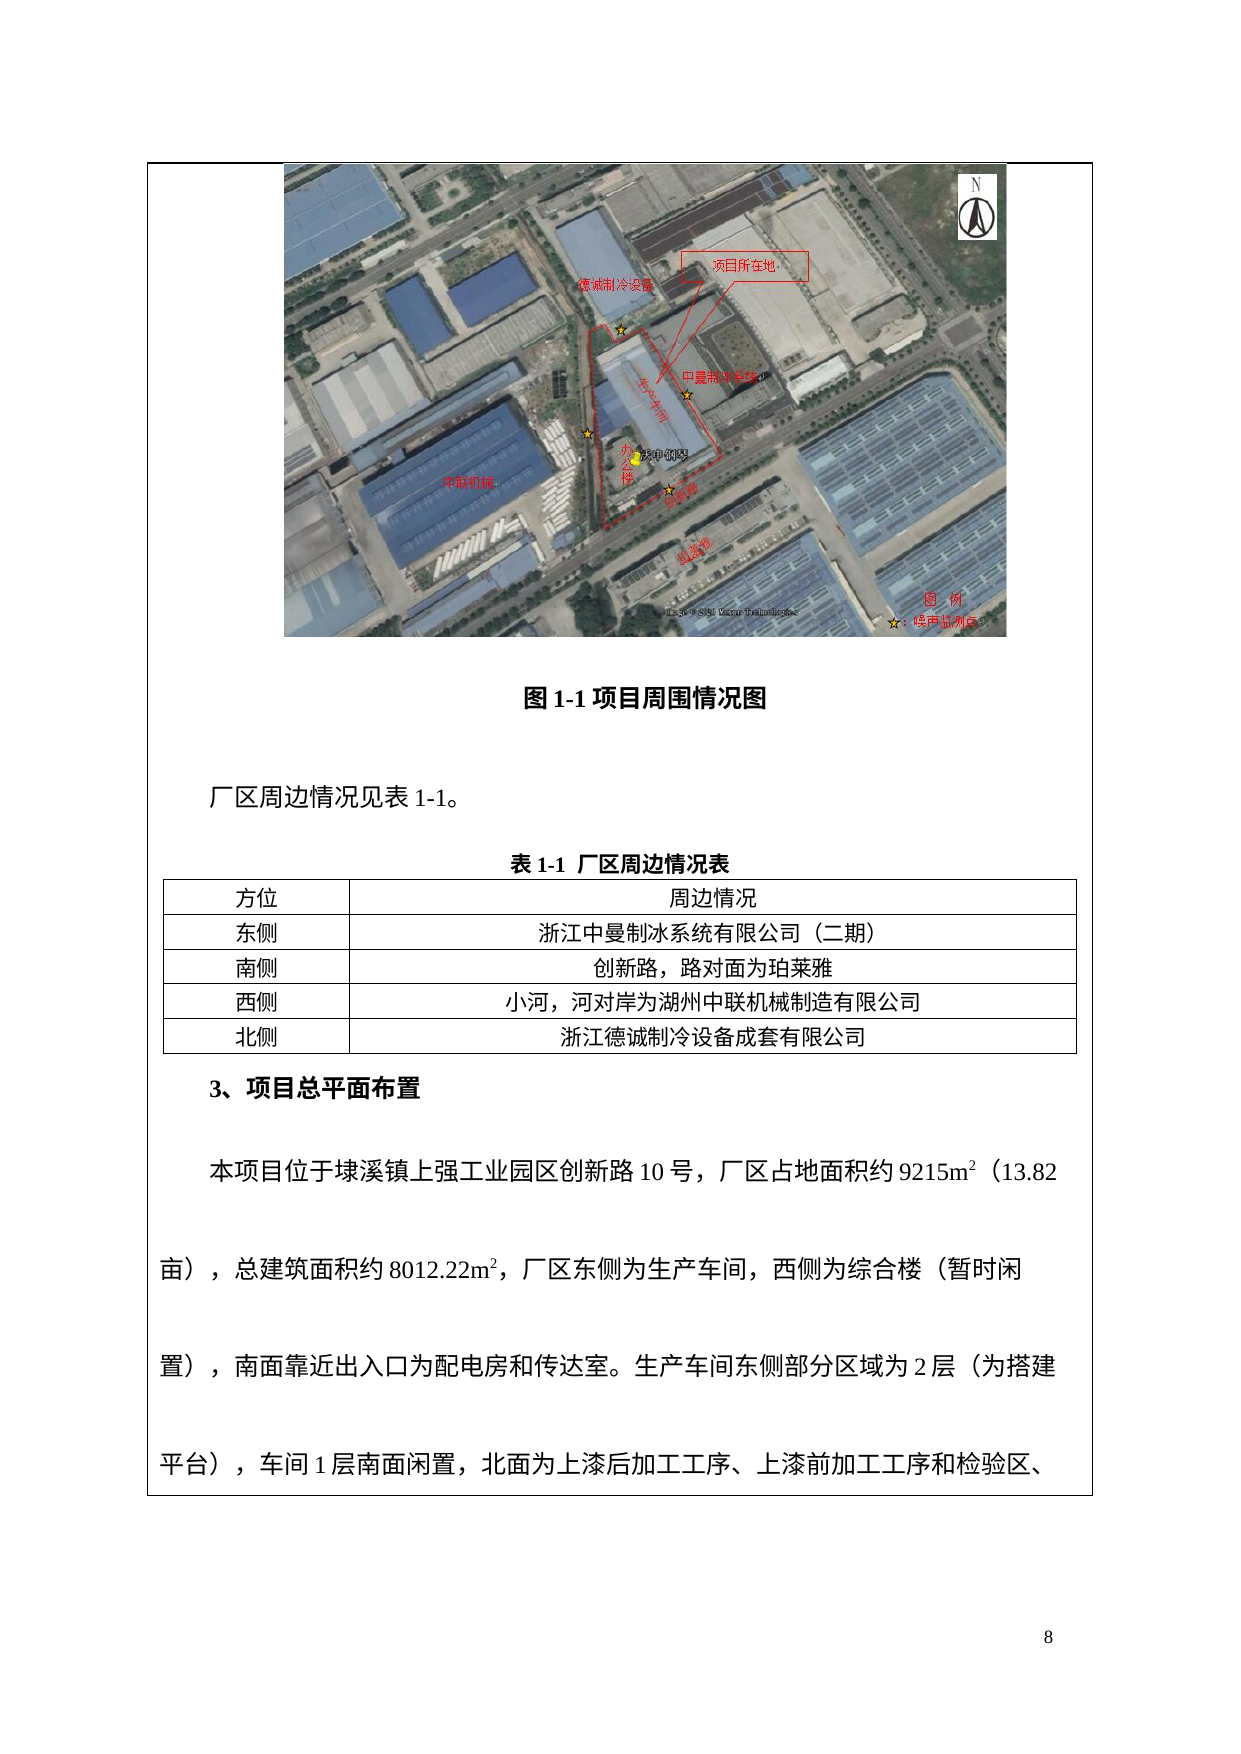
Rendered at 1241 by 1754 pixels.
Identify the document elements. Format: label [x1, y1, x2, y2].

table_cell [148, 164, 1092, 1495]
picture [283, 163, 1007, 637]
